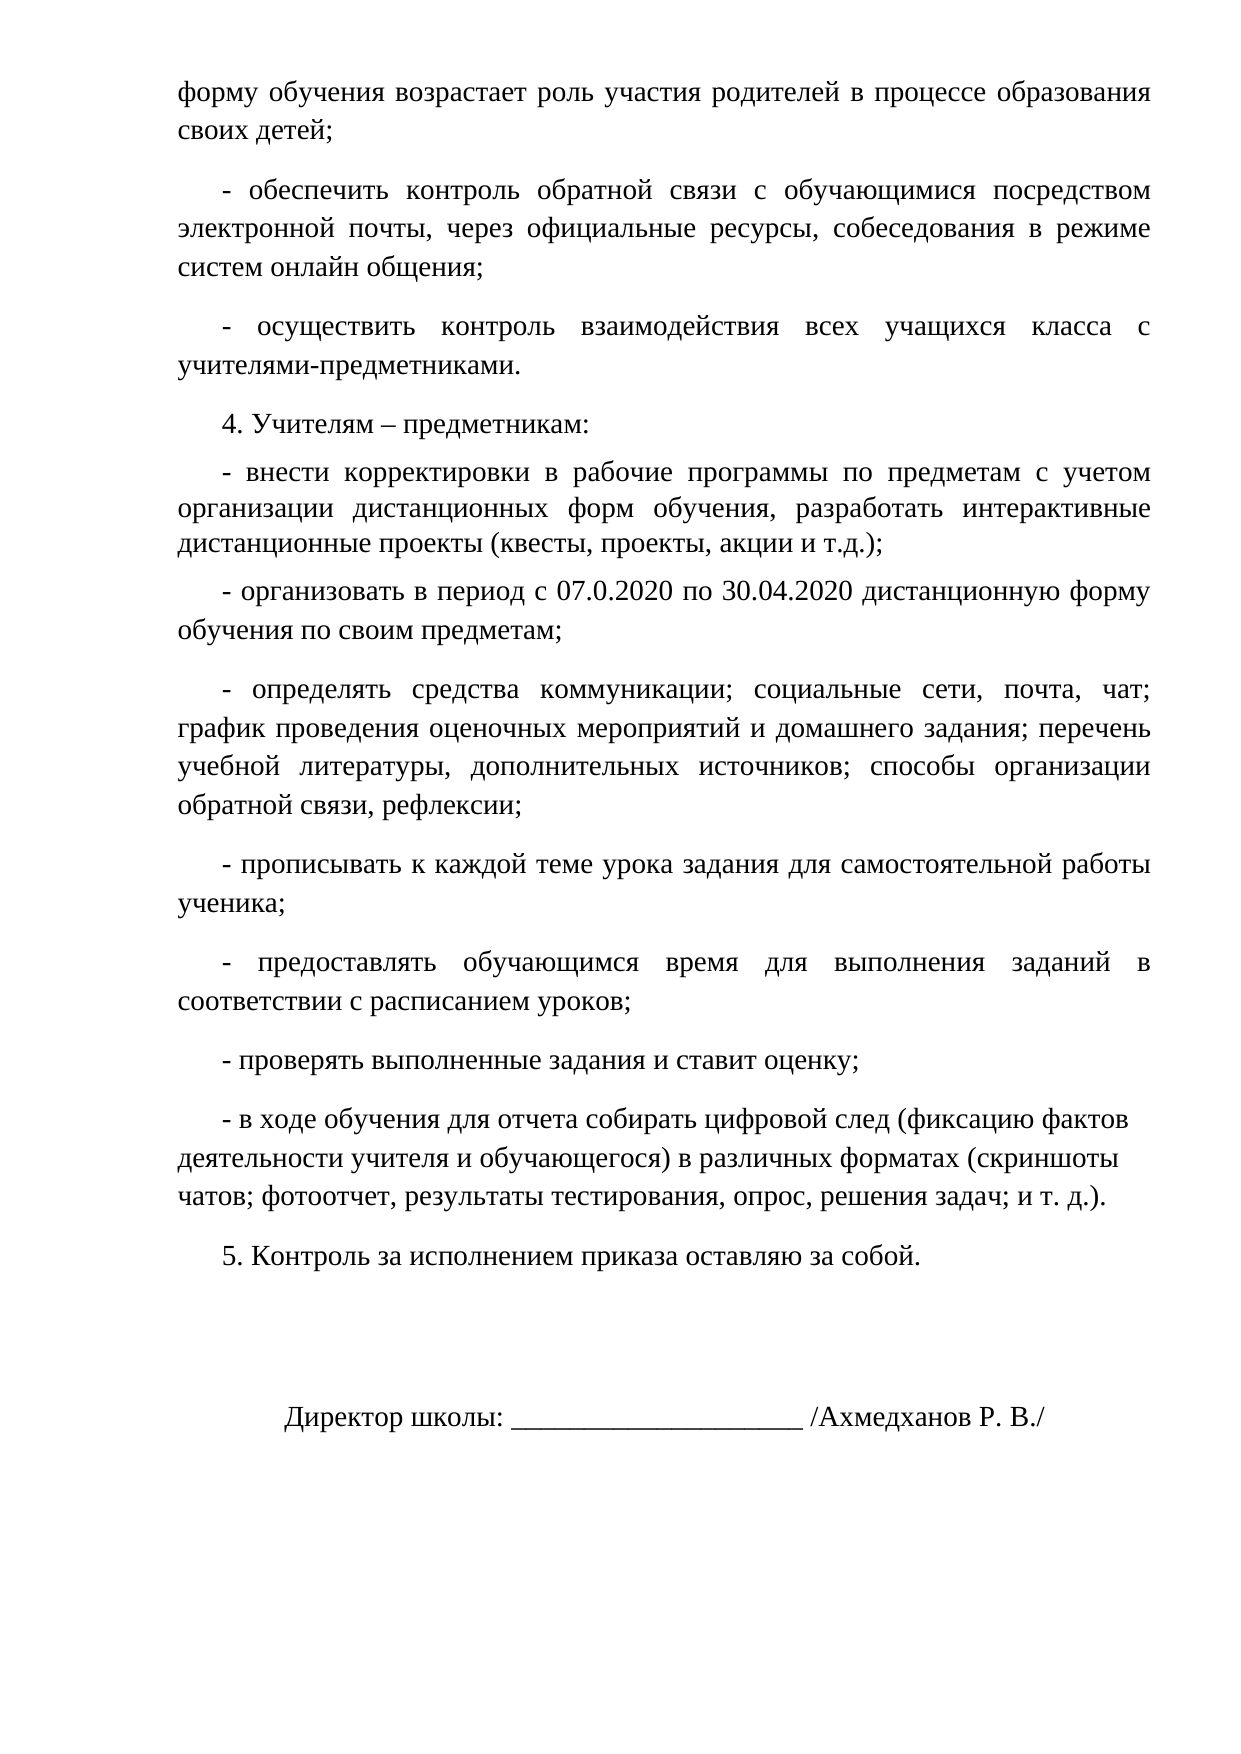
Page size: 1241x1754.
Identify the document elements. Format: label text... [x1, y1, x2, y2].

text Директор школы: ____________________ /Ахмедханов Р. В./ [177, 1399, 1152, 1433]
text 5. Контроль за исполнением приказа оставляю за собой. [222, 1238, 1152, 1271]
text - определять средства коммуникации; социальные сети, почта, чат; график проведения оценочных мероприятий и домашнего задания; перечень учебной литературы, дополнительных источников; способы организации обратной связи, рефлексии; [177, 671, 1152, 820]
text - внести корректировки в рабочие программы по предметам с учетом организации дистанционных форм обучения, разработать интерактивные дистанционные проекты (квесты, проекты, акции и т.д.); [177, 454, 1152, 559]
text - осуществить контроль взаимодействия всех учащихся класса с учителями-предметниками. [177, 308, 1152, 380]
text - прописывать к каждой теме урока задания для самостоятельной работы ученика; [177, 846, 1152, 918]
list - в ходе обучения для отчета собирать цифровой след (фиксацию фактов деятельности учителя и обучающегося) в различных форматах (скриншоты чатов; фотоотчет, результаты тестирования, опрос, решения задач; и т. д.). [177, 1101, 1152, 1212]
text 4. Учителям – предметникам: [177, 406, 1152, 440]
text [177, 74, 1152, 146]
text - предоставлять обучающимся время для выполнения заданий в соответствии с расписанием уроков; [177, 944, 1152, 1016]
text - организовать в период с 07.0.2020 по 30.04.2020 дистанционную форму обучения по своим предметам; [177, 573, 1152, 645]
text - обеспечить контроль обратной связи с обучающимися посредством электронной почты, через официальные ресурсы, собеседования в режиме систем онлайн общения; [177, 172, 1152, 282]
text - проверять выполненные задания и ставит оценку; [177, 1042, 1152, 1076]
